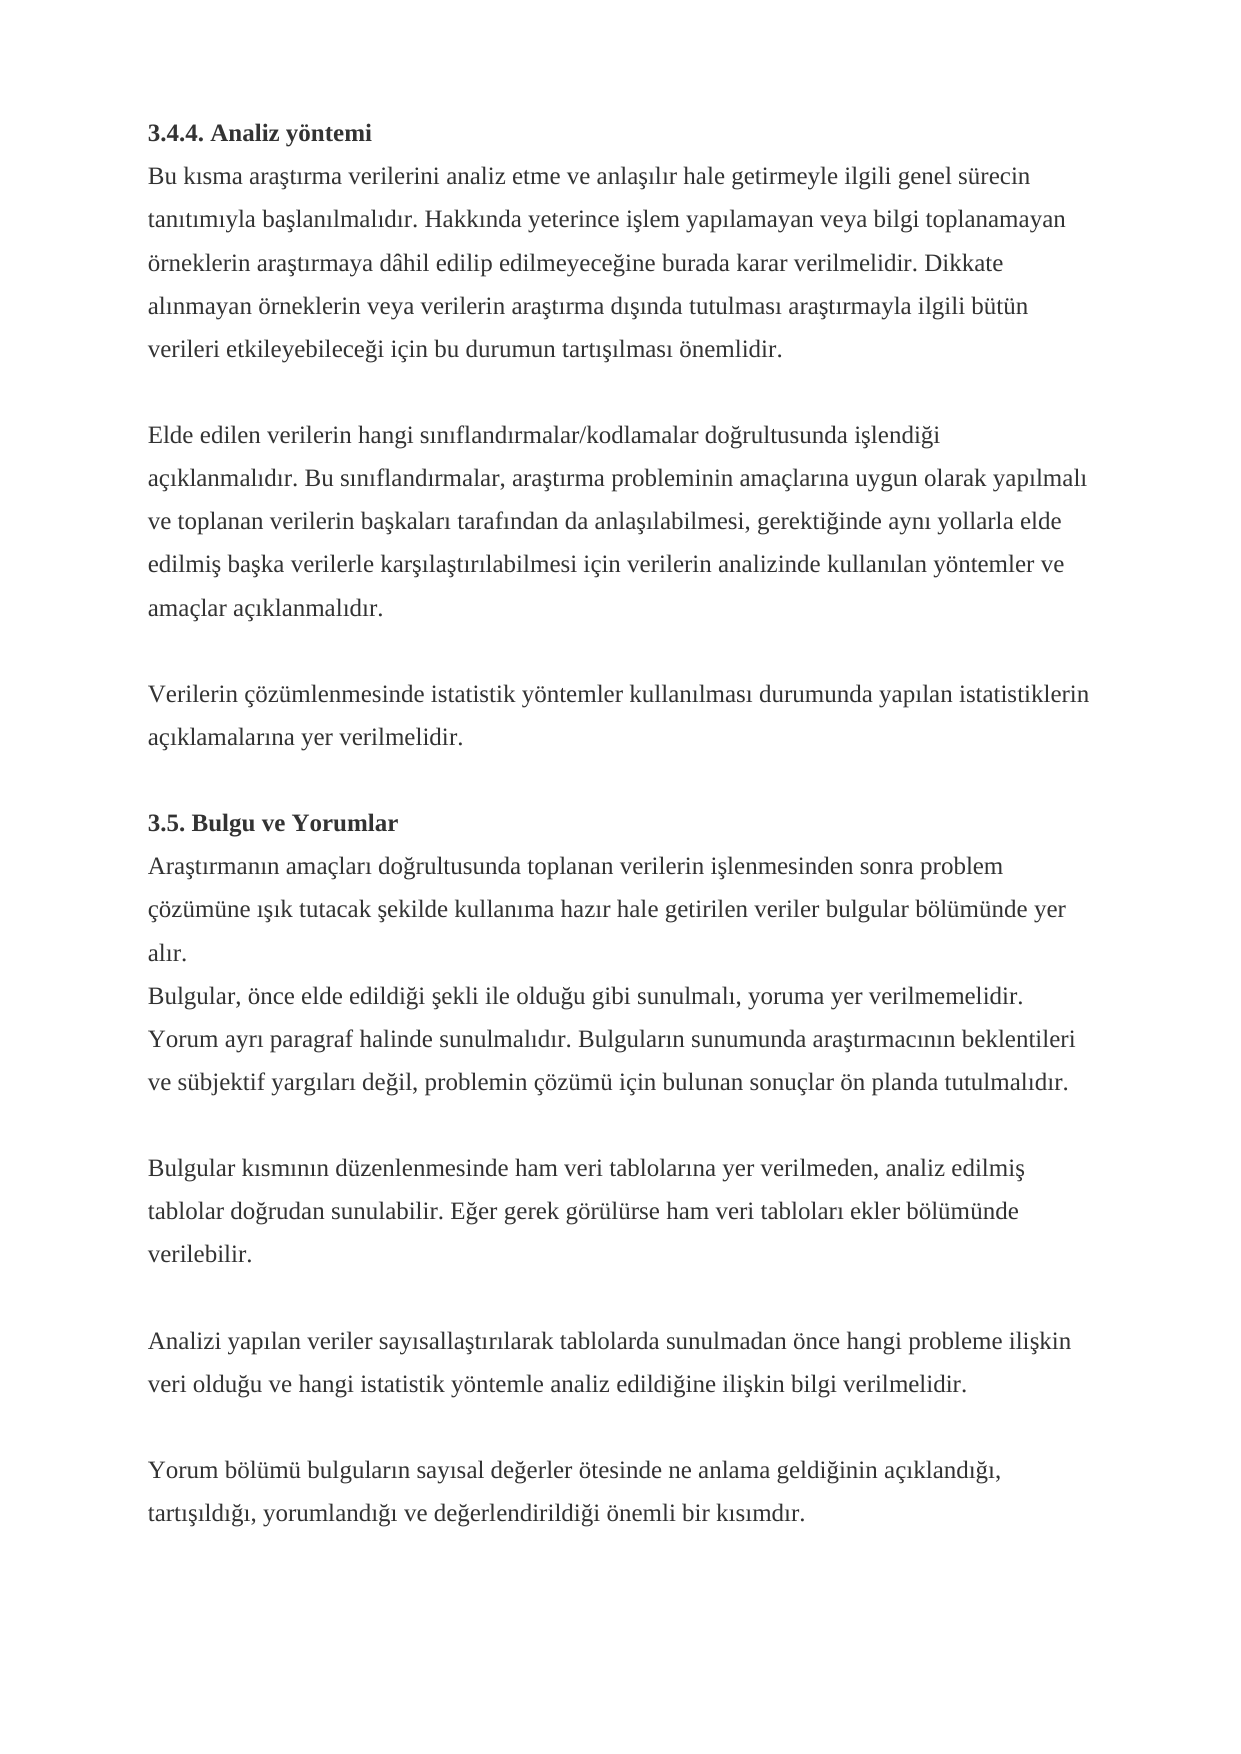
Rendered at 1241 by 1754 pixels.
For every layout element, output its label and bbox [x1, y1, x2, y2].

text [148, 118, 1092, 1527]
